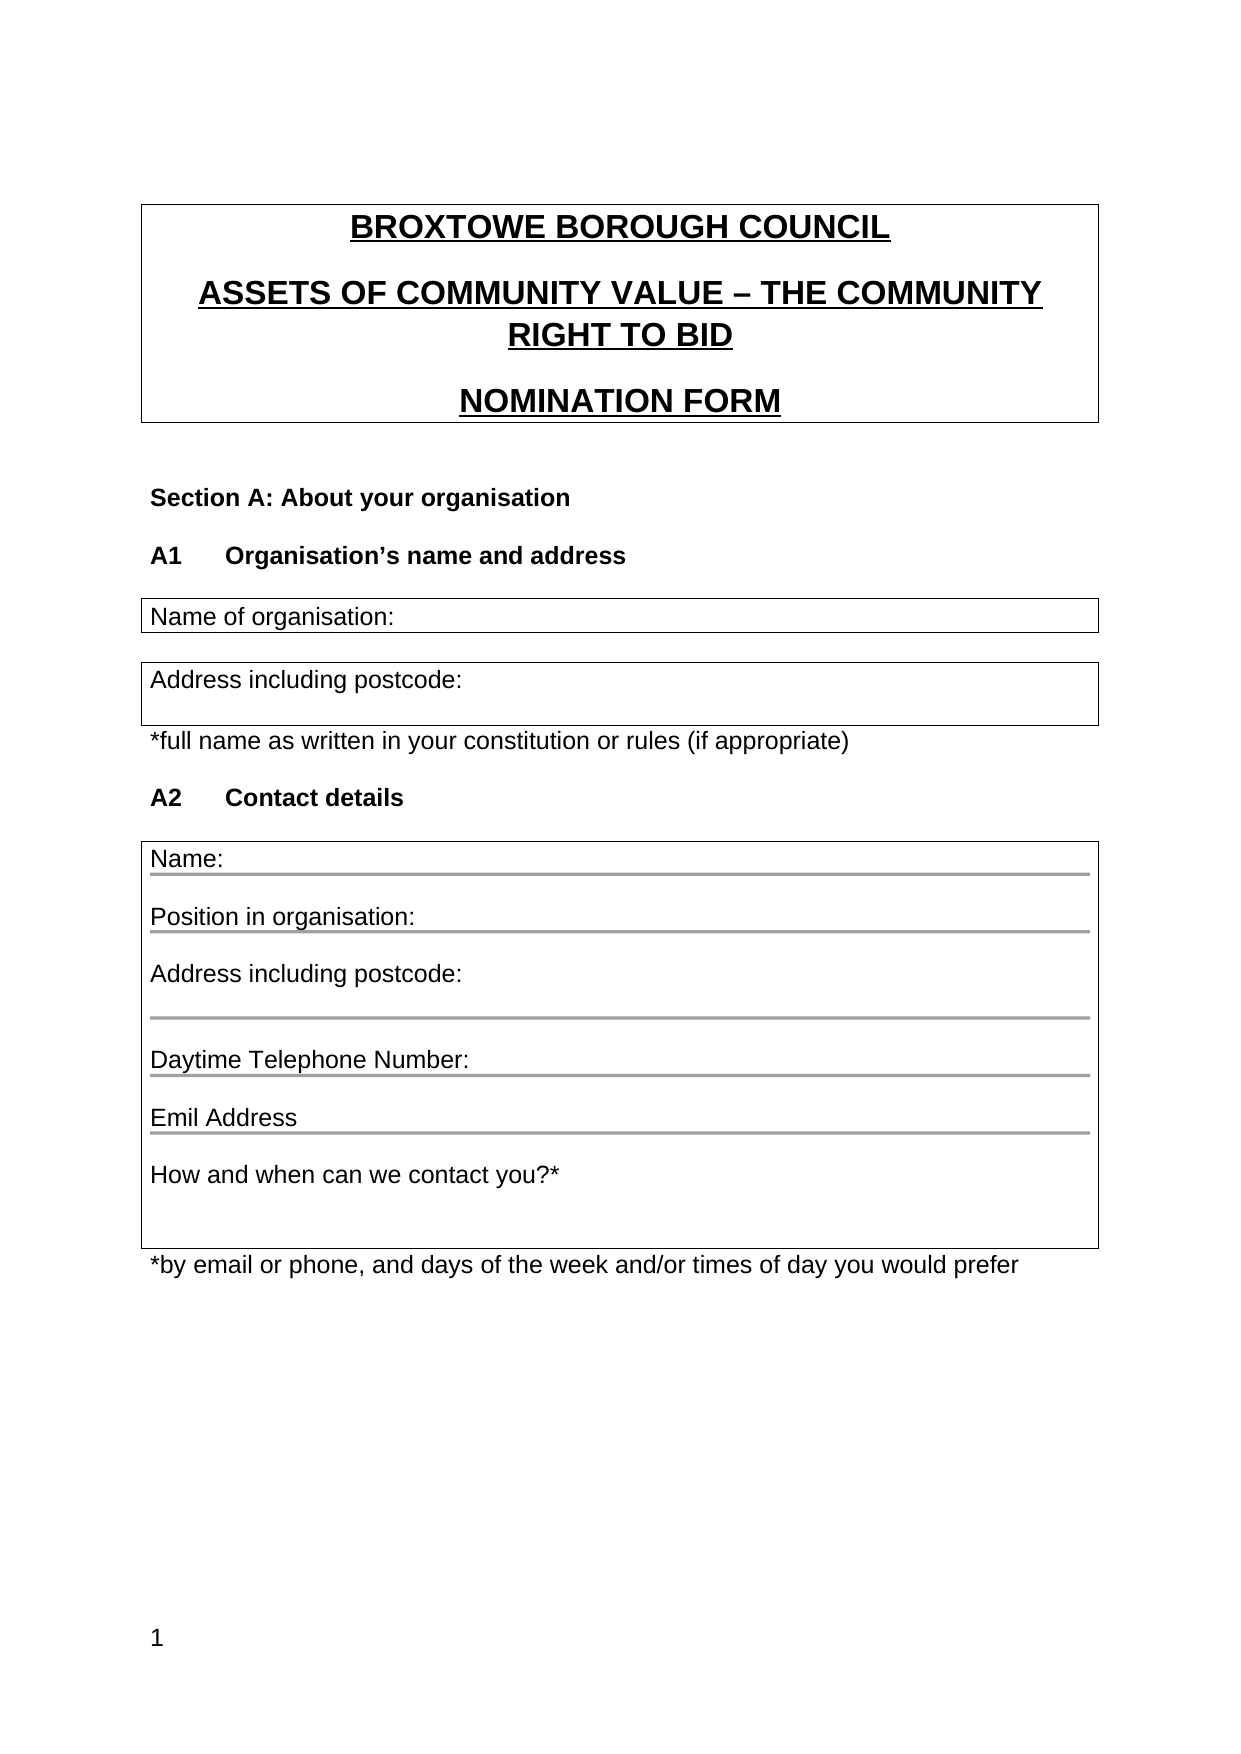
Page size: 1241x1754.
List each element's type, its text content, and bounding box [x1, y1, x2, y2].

text Name of organisation: [142, 599, 1098, 632]
text How and when can we contact you?* [150, 1160, 1090, 1189]
subtitle NOMINATION FORM [142, 378, 1098, 422]
text Emil Address [150, 1103, 1090, 1131]
text *full name as written in your constitution or rules (if appropriate) [150, 726, 1090, 754]
text Position in organisation: [150, 901, 1090, 930]
text Address including postcode: [150, 959, 1090, 988]
subtitle A2 Contact details [150, 783, 1090, 812]
text Address including postcode: [142, 663, 1098, 694]
subtitle Section A: About your organisation [150, 483, 1090, 512]
text Name: [142, 842, 1098, 873]
subtitle A1 Organisation’s name and address [150, 541, 1090, 569]
text Daytime Telephone Number: [150, 1045, 1090, 1073]
subtitle BROXTOWE BOROUGH COUNCIL [142, 205, 1098, 245]
text *by email or phone, and days of the week and/or times of day you would prefer [150, 1249, 1090, 1278]
subtitle ASSETS OF COMMUNITY VALUE – THE COMMUNITY RIGHT TO BID [142, 270, 1098, 353]
